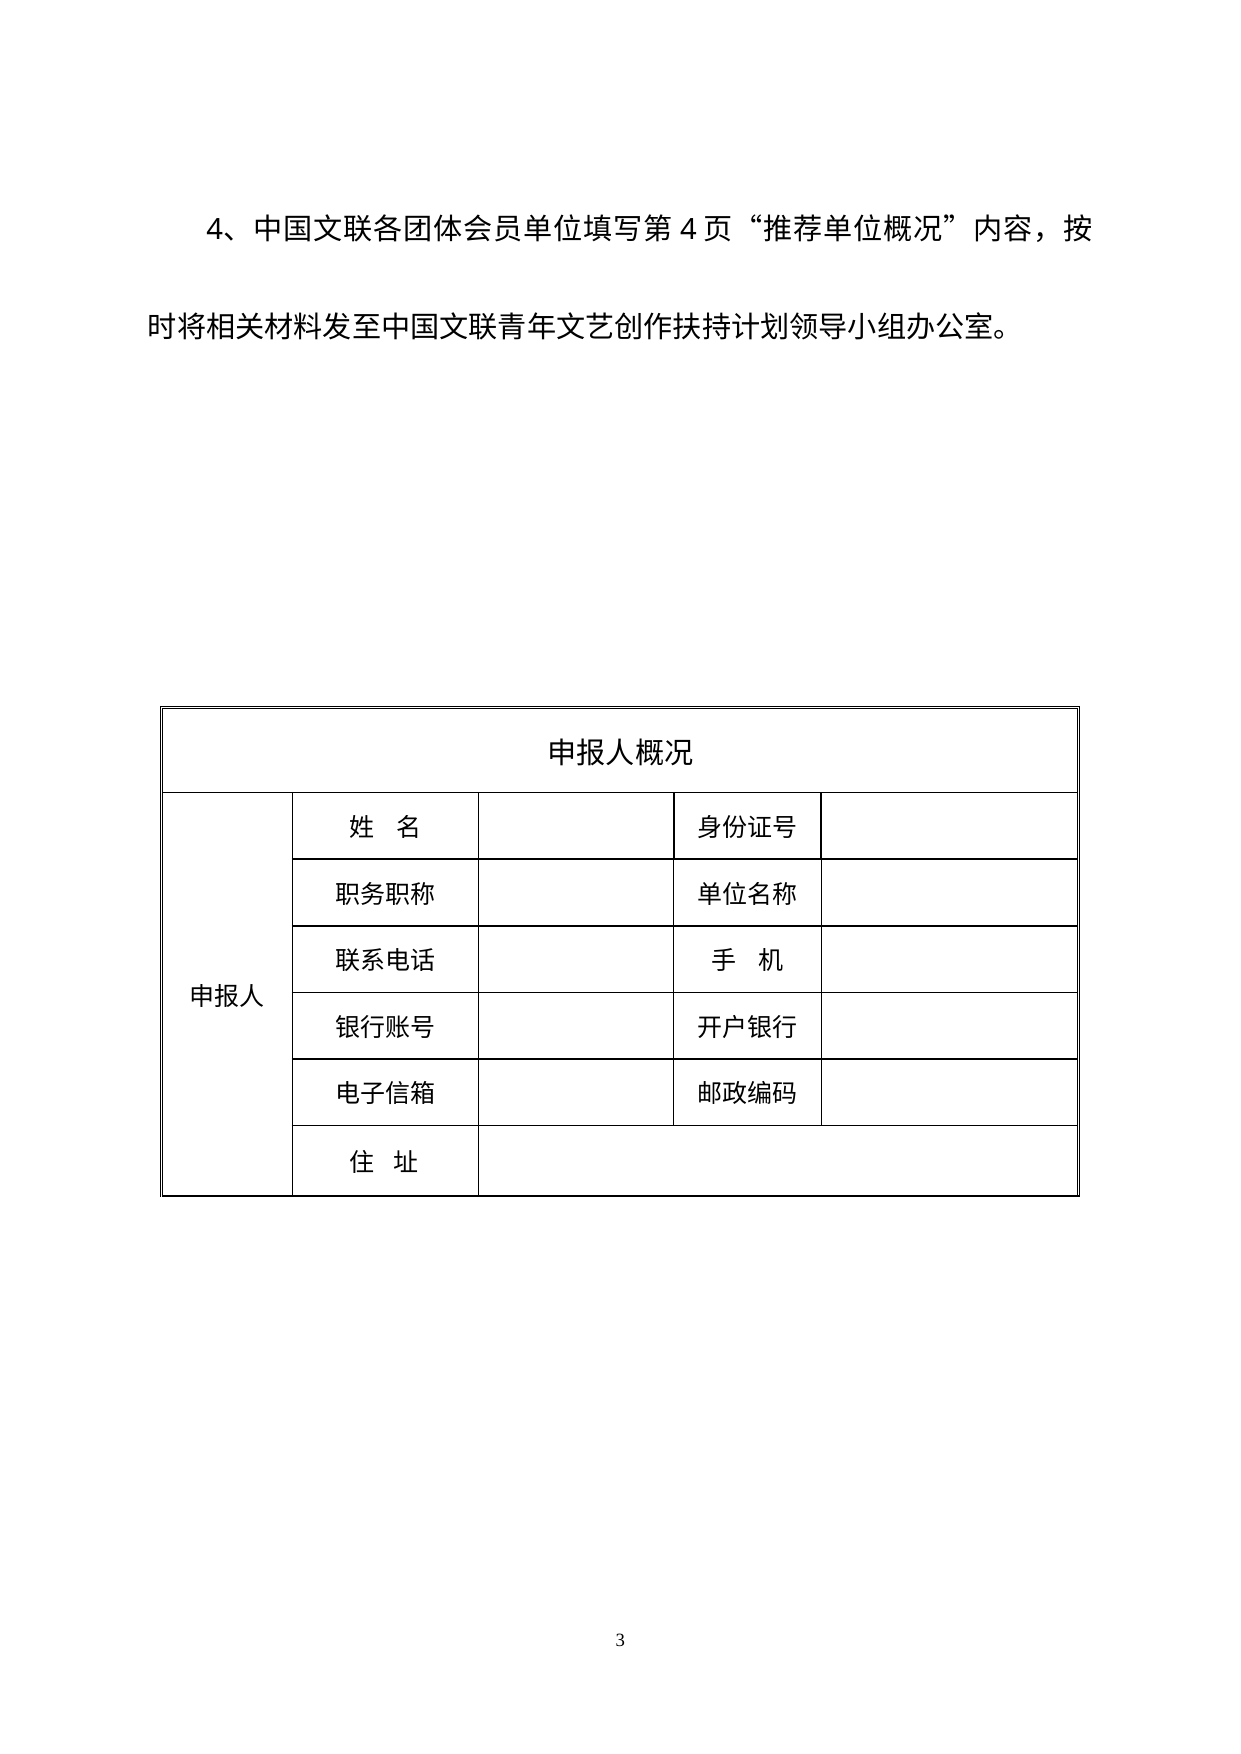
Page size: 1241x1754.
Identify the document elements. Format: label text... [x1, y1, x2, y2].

table_cell 开户银行 [674, 993, 821, 1058]
table_header 申报人概况 [163, 709, 1077, 792]
table_cell 银行账号 [293, 993, 478, 1058]
table_cell [479, 860, 673, 925]
table_cell 职务职称 [293, 860, 478, 925]
table_cell 电子信箱 [293, 1060, 478, 1124]
table_cell [822, 793, 1077, 858]
table_cell [479, 1126, 1077, 1195]
table_cell [822, 860, 1077, 925]
table_cell [822, 927, 1077, 991]
table_cell [479, 793, 673, 858]
table_cell 联系电话 [293, 927, 478, 991]
table_cell 住 址 [293, 1126, 478, 1195]
table_cell 邮政编码 [674, 1060, 821, 1124]
table_cell [822, 1060, 1077, 1124]
table_cell 姓 名 [293, 793, 478, 858]
table_cell [479, 927, 673, 991]
table_cell 申报人 [163, 793, 292, 1195]
table_cell 单位名称 [674, 860, 821, 925]
table_cell [479, 993, 673, 1058]
table_cell [479, 1060, 673, 1124]
table_cell 手 机 [674, 927, 821, 991]
text 4、中国文联各团体会员单位填写第4页“推荐单位概况”内容，按时将相关材料发至中国文联青年文艺创作扶持计划领导小组办公室。 [148, 194, 1092, 357]
table_cell 身份证号 [675, 793, 820, 858]
table_cell [822, 993, 1077, 1058]
